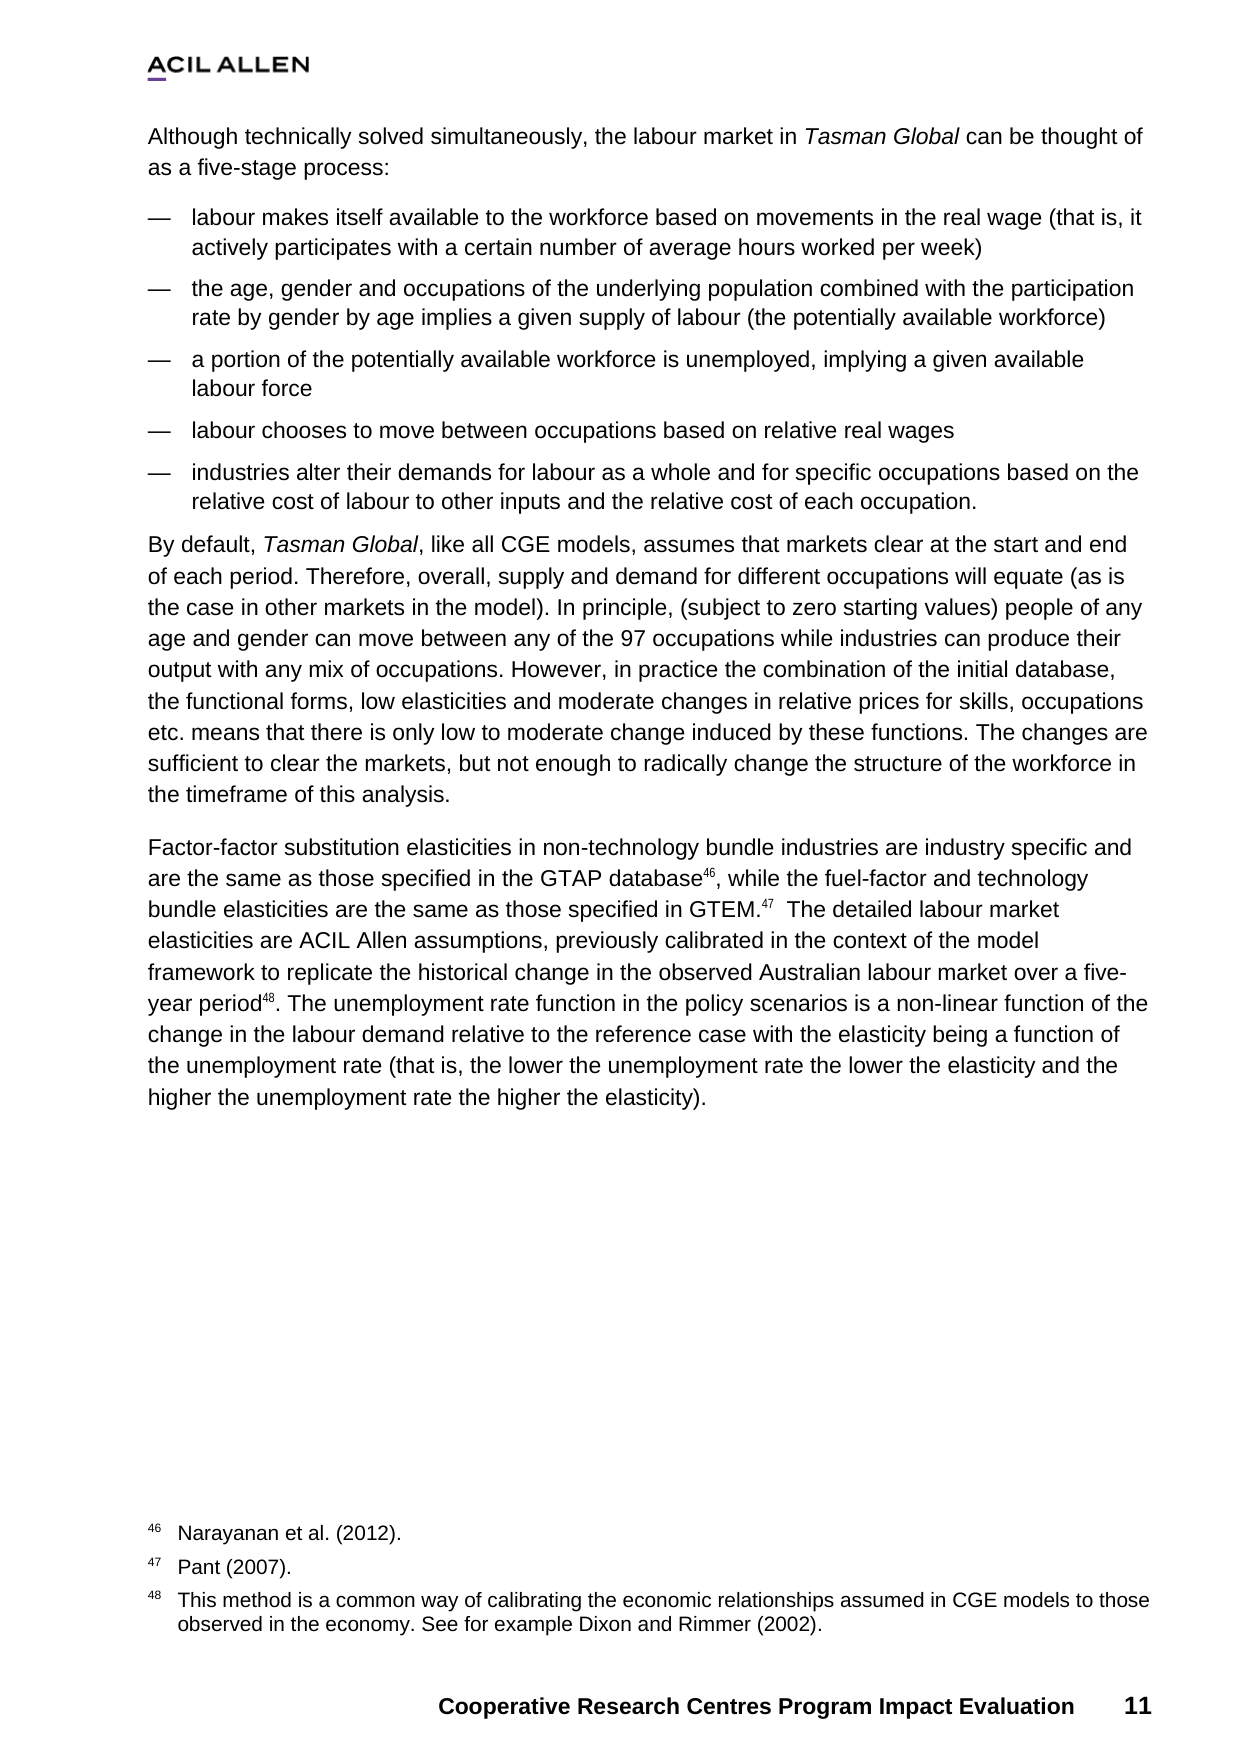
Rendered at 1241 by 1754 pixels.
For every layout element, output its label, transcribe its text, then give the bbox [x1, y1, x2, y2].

picture [147, 56, 309, 81]
text Although technically solved simultaneously, the labour market in Tasman Global can be thought of as a five-stage process: [148, 118, 1152, 181]
text Factor-factor substitution elasticities in non-technology bundle industries are industry specific and are the same as those specified in the GTAP database, while the fuel-factor and technology bundle elasticities are the same as those specified in GTEM. The detailed labour market elasticities are ACIL Allen assumptions, previously calibrated in the context of the model framework to replicate the historical change in the observed Australian labour market over a five-year period. The unemployment rate function in the policy scenarios is a non-linear function of the change in the labour demand relative to the reference case with the elasticity being a function of the unemployment rate (that is, the lower the unemployment rate the lower the elasticity and the higher the unemployment rate the higher the elasticity). [148, 828, 1152, 1110]
list labour makes itself available to the workforce based on movements in the real wage (that is, it actively participates with a certain number of average hours worked per week) [148, 201, 1152, 260]
list the age, gender and occupations of the underlying population combined with the participation rate by gender by age implies a given supply of labour (the potentially available workforce) [148, 272, 1152, 331]
list labour chooses to move between occupations based on relative real wages [148, 414, 1152, 443]
text By default, Tasman Global, like all CGE models, assumes that markets clear at the start and end of each period. Therefore, overall, supply and demand for different occupations will equate (as is the case in other markets in the model). In principle, (subject to zero starting values) people of any age and gender can move between any of the 97 occupations while industries can produce their output with any mix of occupations. However, in practice the combination of the initial database, the functional forms, low elasticities and moderate changes in relative prices for skills, occupations etc. means that there is only low to moderate change induced by these functions. The changes are sufficient to clear the markets, but not enough to radically change the structure of the workforce in the timeframe of this analysis. [148, 526, 1152, 808]
list a portion of the potentially available workforce is unemployed, implying a given available labour force [148, 343, 1152, 401]
list industries alter their demands for labour as a whole and for specific occupations based on the relative cost of labour to other inputs and the relative cost of each occupation. [148, 456, 1152, 514]
